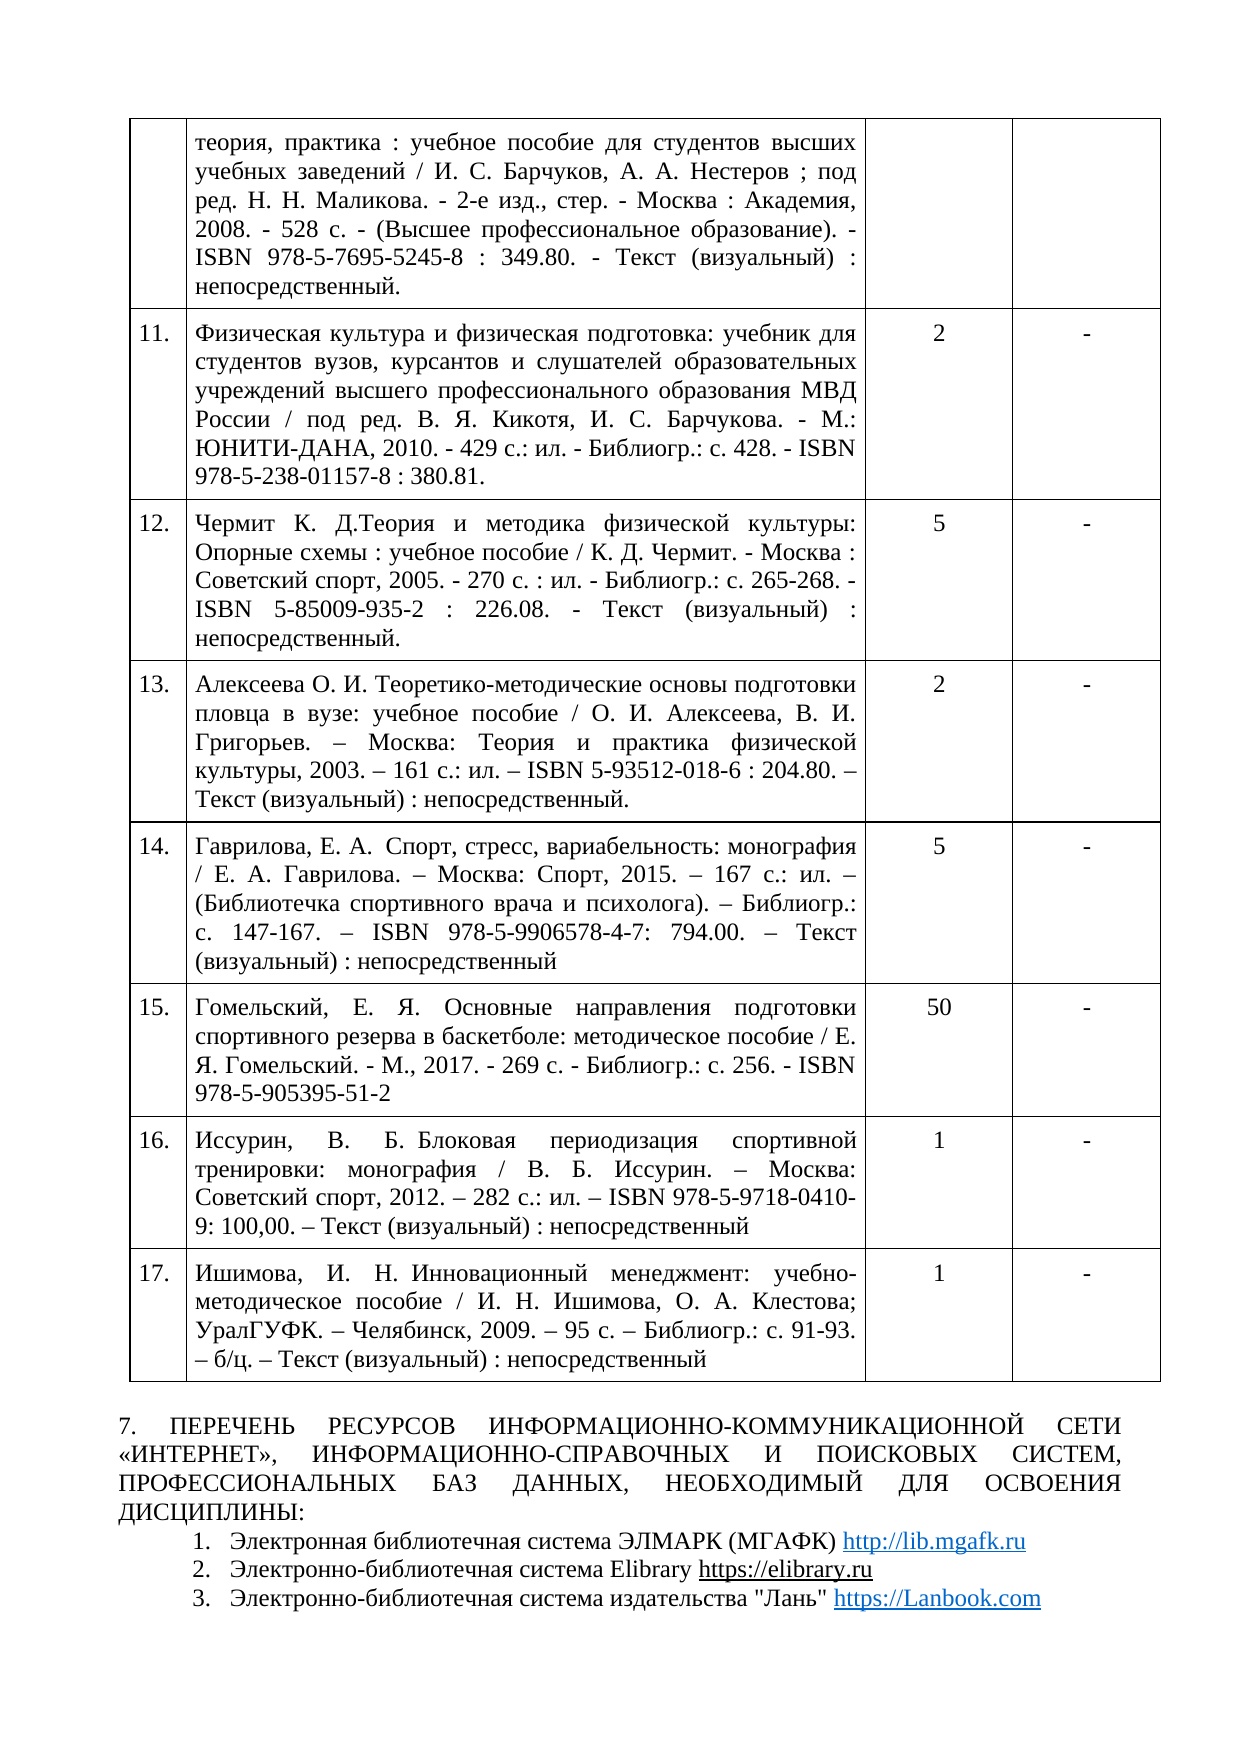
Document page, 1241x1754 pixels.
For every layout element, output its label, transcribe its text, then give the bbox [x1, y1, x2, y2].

table_cell 5 [866, 823, 1012, 983]
table_cell - [1013, 1249, 1160, 1381]
table_cell [131, 984, 186, 1116]
table_cell [131, 1249, 186, 1381]
table_cell 2 [866, 309, 1012, 498]
table_cell Иссурин, В. Б. Блоковая периодизация спортивной тренировки: монография / В. Б. Иссурин. – Москва: Советский спорт, 2012. – 282 с.: ил. – ISBN 978-5-9718-0410-9: 100,00. – Текст (визуальный) : непосредственный [187, 1117, 865, 1248]
table_cell Ишимова, И. Н. Инновационный менеджмент: учебно-методическое пособие / И. Н. Ишимова, О. А. Клестова; УралГУФК. – Челябинск, 2009. – 95 с. – Библиогр.: с. 91-93. – б/ц. – Текст (визуальный) : непосредственный [187, 1249, 865, 1381]
table_cell Физическая культура и физическая подготовка: учебник для студентов вузов, курсантов и слушателей образовательных учреждений высшего профессионального образования МВД России / под ред. В. Я. Кикотя, И. С. Барчукова. - М.: ЮНИТИ-ДАНА, 2010. - 429 с.: ил. - Библиогр.: с. 428. - ISBN 978-5-238-01157-8 : 380.81. [187, 309, 865, 498]
text 7. Перечень ресурсов информационно-коммуникационной сети «Интернет», Информационно-справочных и поисковых систем, профессиональных баз данных, необходимый для освоения дисциплины: [118, 1411, 1122, 1526]
table_cell 5 [866, 500, 1012, 660]
table_cell 5 [866, 119, 1012, 308]
table_cell - [1013, 119, 1160, 308]
table_cell 2 [866, 661, 1012, 821]
table_cell - [1013, 823, 1160, 983]
table_cell 50 [866, 984, 1012, 1116]
table_cell [131, 119, 186, 308]
table_cell Гомельский, Е. Я. Основные направления подготовки спортивного резерва в баскетболе: методическое пособие / Е. Я. Гомельский. - М., 2017. - 269 с. - Библиогр.: с. 256. - ISBN 978-5-905395-51-2 [187, 984, 865, 1116]
table_cell 1 [866, 1249, 1012, 1381]
list Электронно-библиотечная система Elibrary https://elibrary.ru [192, 1554, 1122, 1583]
table_cell - [1013, 1117, 1160, 1248]
table_cell - [1013, 500, 1160, 660]
table_cell [131, 1117, 186, 1248]
table_cell 1 [866, 1117, 1012, 1248]
table_cell Чермит К. Д.Теория и методика физической культуры: Опорные схемы : учебное пособие / К. Д. Чермит. - Москва : Советский спорт, 2005. - 270 с. : ил. - Библиогр.: с. 265-268. - ISBN 5-85009-935-2 : 226.08. - Текст (визуальный) : непосредственный. [187, 500, 865, 660]
list Электронная библиотечная система ЭЛМАРК (МГАФК) http://lib.mgafk.ru [192, 1526, 1122, 1554]
table_cell [131, 661, 186, 821]
table_cell Гаврилова, Е. А. Спорт, стресс, вариабельность: монография / Е. А. Гаврилова. – Москва: Спорт, 2015. – 167 с.: ил. – (Библиотечка спортивного врача и психолога). – Библиогр.: с. 147-167. – ISBN 978-5-9906578-4-7: 794.00. – Текст (визуальный) : непосредственный [187, 823, 865, 983]
table_cell - [1013, 984, 1160, 1116]
table_cell Алексеева О. И. Теоретико-методические основы подготовки пловца в вузе: учебное пособие / О. И. Алексеева, В. И. Григорьев. – Москва: Теория и практика физической культуры, 2003. – 161 с.: ил. – ISBN 5-93512-018-6 : 204.80. – Текст (визуальный) : непосредственный. [187, 661, 865, 821]
list Электронно-библиотечная система издательства "Лань" https://Lanbook.com [192, 1583, 1122, 1612]
table_cell - [1013, 661, 1160, 821]
table_cell [131, 823, 186, 983]
table_cell [131, 309, 186, 498]
table_cell [131, 500, 186, 660]
table_cell - [1013, 309, 1160, 498]
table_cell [187, 119, 865, 308]
